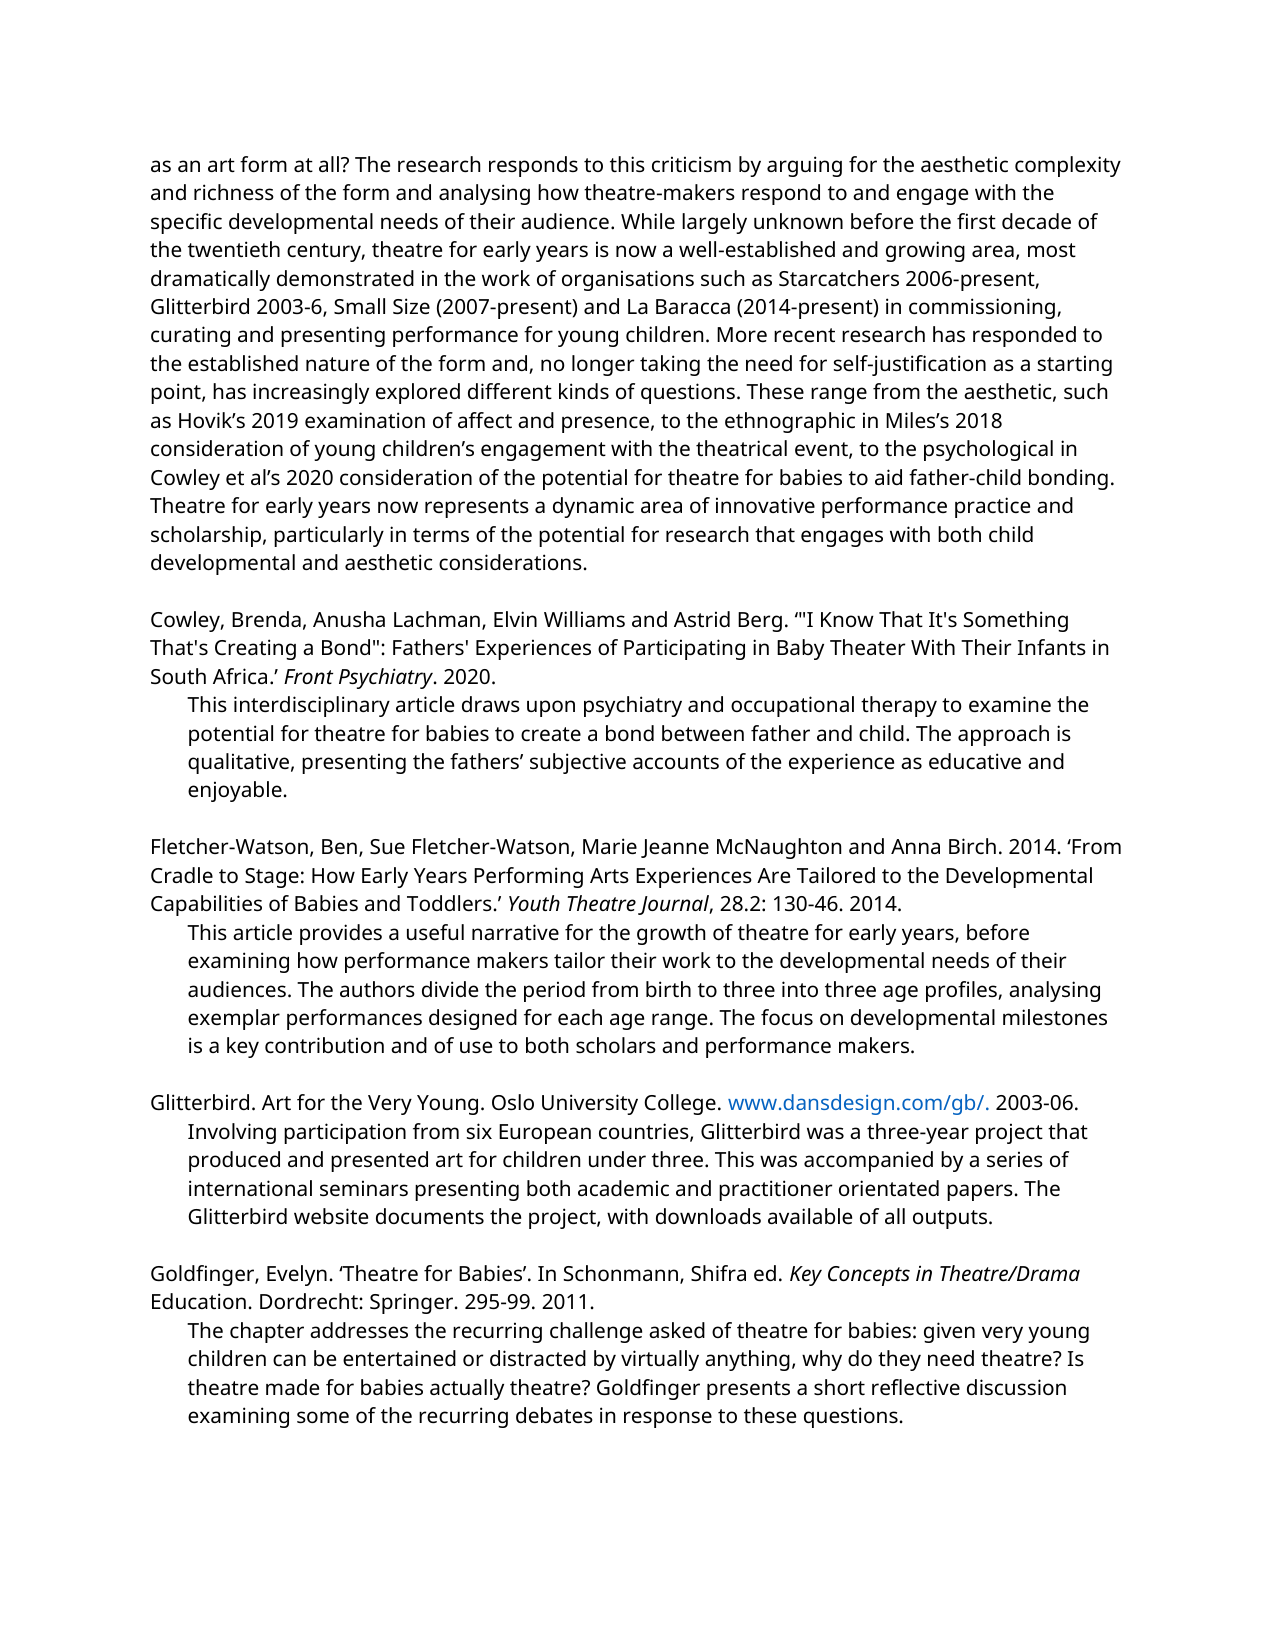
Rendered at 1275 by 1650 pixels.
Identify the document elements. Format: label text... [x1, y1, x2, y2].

text Goldfinger, Evelyn. ‘Theatre for Babies’. In Schonmann, Shifra ed. Key Concepts in Theatre/Drama Education. Dordrecht: Springer. 295-99. 2011. [150, 1259, 1125, 1316]
text This article provides a useful narrative for the growth of theatre for early years, before examining how performance makers tailor their work to the developmental needs of their audiences. The authors divide the period from birth to three into three age profiles, analysing exemplar performances designed for each age range. The focus on developmental milestones is a key contribution and of use to both scholars and performance makers. [187, 918, 1125, 1060]
text The chapter addresses the recurring challenge asked of theatre for babies: given very young children can be entertained or distracted by virtually anything, why do they need theatre? Is theatre made for babies actually theatre? Goldfinger presents a short reflective discussion examining some of the recurring debates in response to these questions. [187, 1316, 1125, 1430]
text Cowley, Brenda, Anusha Lachman, Elvin Williams and Astrid Berg. ‘"I Know That It's Something That's Creating a Bond": Fathers' Experiences of Participating in Baby Theater With Their Infants in South Africa.’ Front Psychiatry. 2020. [150, 605, 1125, 690]
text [150, 150, 1125, 577]
text This interdisciplinary article draws upon psychiatry and occupational therapy to examine the potential for theatre for babies to create a bond between father and child. The approach is qualitative, presenting the fathers’ subjective accounts of the experience as educative and enjoyable. [187, 690, 1125, 804]
text Fletcher-Watson, Ben, Sue Fletcher-Watson, Marie Jeanne McNaughton and Anna Birch. 2014. ‘From Cradle to Stage: How Early Years Performing Arts Experiences Are Tailored to the Developmental Capabilities of Babies and Toddlers.’ Youth Theatre Journal, 28.2: 130-46. 2014. [150, 832, 1125, 918]
text Glitterbird. Art for the Very Young. Oslo University College. www.dansdesign.com/gb/. 2003-06. [150, 1088, 1125, 1117]
text Involving participation from six European countries, Glitterbird was a three-year project that produced and presented art for children under three. This was accompanied by a series of international seminars presenting both academic and practitioner orientated papers. The Glitterbird website documents the project, with downloads available of all outputs. [187, 1117, 1125, 1231]
